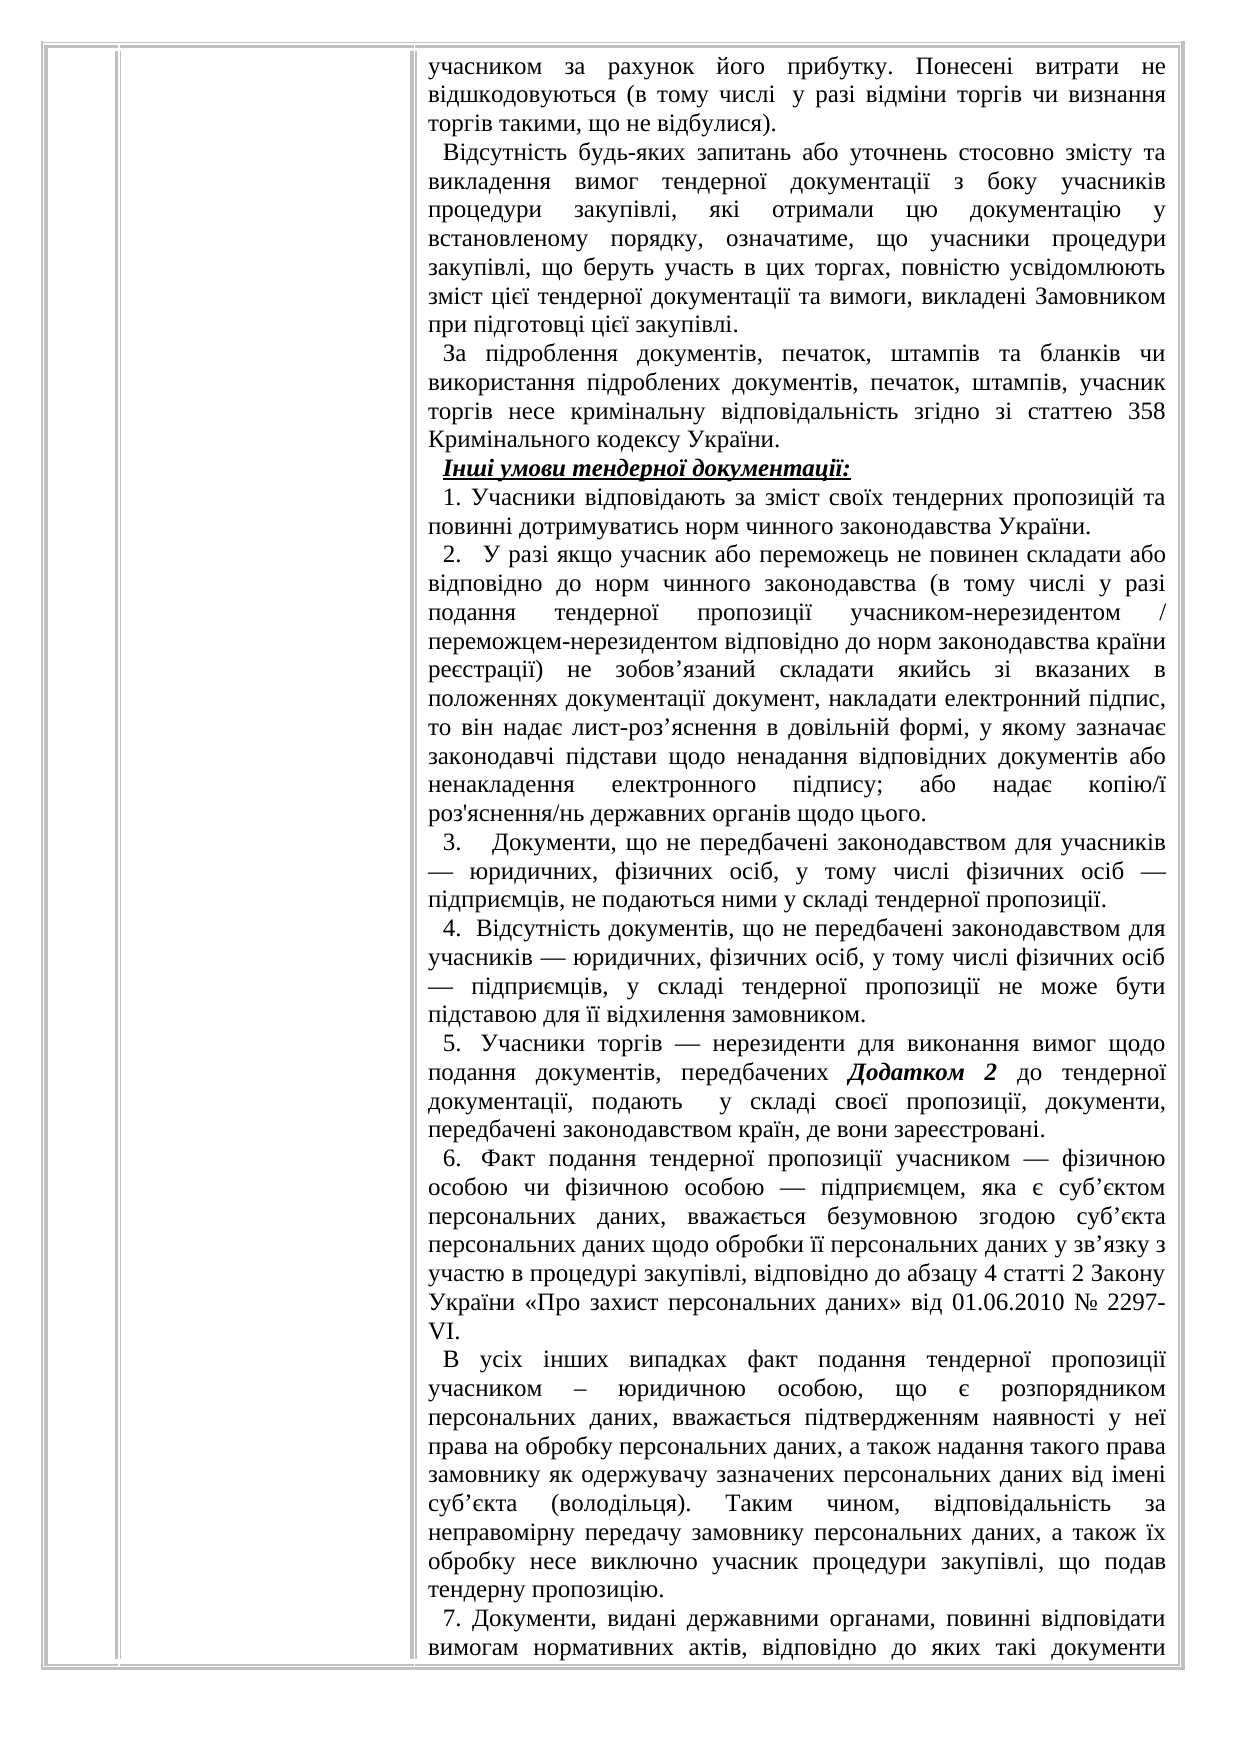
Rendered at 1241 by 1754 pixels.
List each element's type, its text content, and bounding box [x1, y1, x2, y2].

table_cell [414, 43, 1181, 1664]
table_cell Інша інформація [118, 43, 413, 1664]
table_cell 2 [48, 48, 118, 1664]
